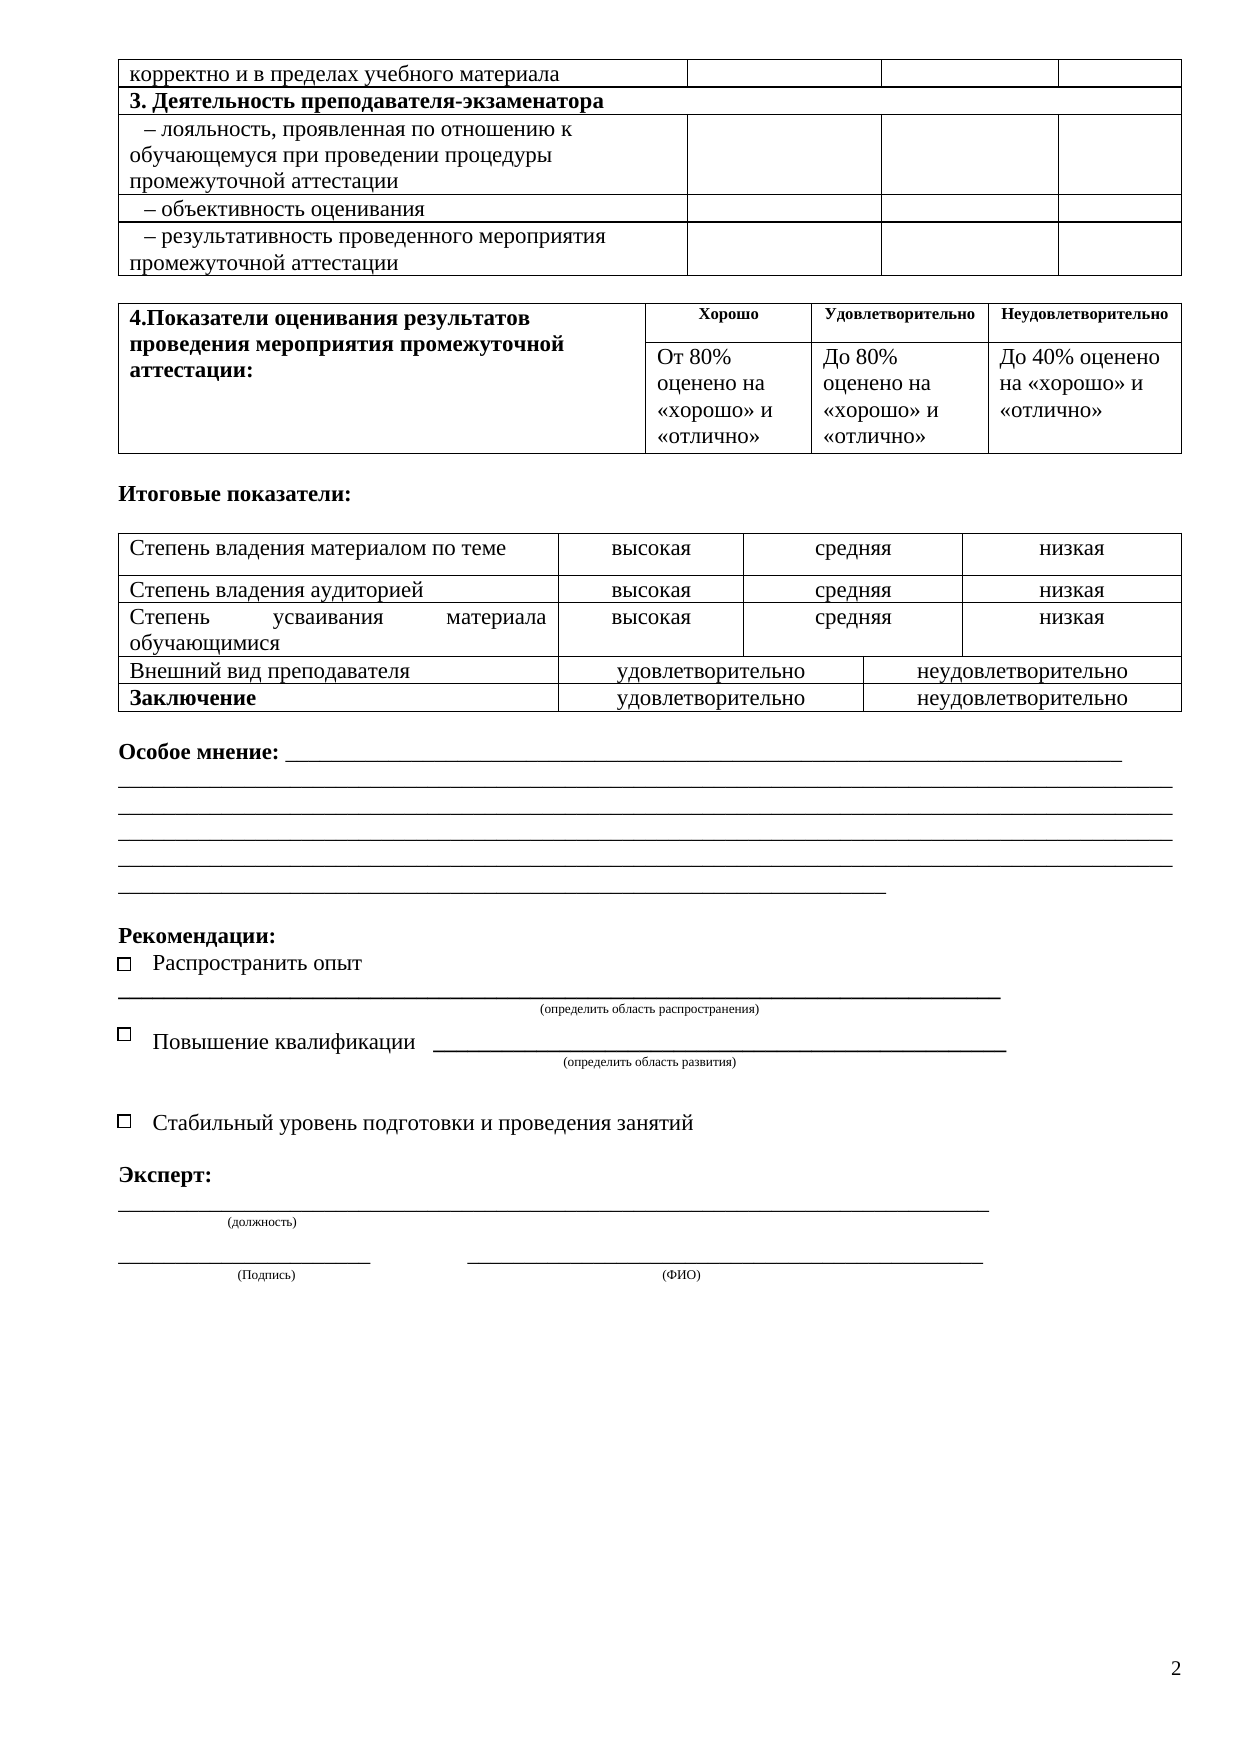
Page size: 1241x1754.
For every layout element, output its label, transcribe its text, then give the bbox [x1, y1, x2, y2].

text Итоговые показатели: [118, 480, 1181, 506]
table_header высокая [559, 534, 743, 575]
table_cell высокая [559, 603, 743, 656]
table_cell До 80% оценено на «хорошо» и «отлично» [812, 343, 988, 453]
table_cell – объективность оценивания [119, 195, 687, 221]
text (должность) [118, 1214, 1181, 1240]
text ____________________________________________________________________________ [118, 1188, 1181, 1214]
table_cell удовлетворительно [559, 684, 863, 711]
table_cell Степень владения аудиторией [119, 576, 558, 602]
text Распространить опыт _____________________________________________________________________________ [118, 949, 1181, 1002]
text Особое мнение: _________________________________________________________________________ [118, 738, 1181, 764]
table_cell [882, 115, 1058, 194]
table_cell [882, 223, 1058, 275]
table_cell [688, 60, 881, 86]
text Повышение квалификации __________________________________________________ [118, 1028, 1181, 1054]
table_cell [882, 195, 1058, 221]
table_header низкая [963, 534, 1181, 575]
text Стабильный уровень подготовки и проведения занятий [118, 1109, 1181, 1135]
table_cell – лояльность, проявленная по отношению к обучающемуся при проведении процедуры промежуточной аттестации [119, 115, 687, 194]
table_cell низкая [963, 603, 1181, 656]
table_cell От 80% оценено на «хорошо» и «отлично» [646, 343, 811, 453]
text (определить область распространения) [118, 1002, 1181, 1028]
table_cell [1059, 223, 1181, 275]
table_header Неудовлетворительно [989, 304, 1181, 342]
table_header Удовлетворительно [812, 304, 988, 342]
table_cell [1059, 115, 1181, 194]
text ___________________________________________________________________________________________________________________________________________________________________________________________________________________________________________________________________________________________________________________________________________________________________________________________________________________________________________________ [118, 764, 1181, 896]
text ______________________ _____________________________________________ [118, 1240, 1181, 1267]
text Рекомендации: [118, 922, 1181, 949]
table_header средняя [744, 534, 962, 575]
table_cell Степень усваивания материала обучающимися [119, 603, 558, 656]
table_cell [1059, 60, 1181, 86]
text Эксперт: [118, 1161, 1181, 1188]
table_header 4.Показатели оценивания результатов проведения мероприятия промежуточной аттестации: [119, 304, 645, 453]
table_cell [882, 60, 1058, 86]
text (Подпись) (ФИО) [118, 1267, 1181, 1293]
table_cell – результативность проведенного мероприятия промежуточной аттестации [119, 223, 687, 275]
table_cell средняя [744, 576, 962, 602]
table_cell неудовлетворительно [864, 657, 1181, 683]
table_cell [688, 115, 881, 194]
table_cell [688, 195, 881, 221]
table_cell Внешний вид преподавателя [119, 657, 558, 683]
table_cell удовлетворительно [559, 657, 863, 683]
table_cell высокая [559, 576, 743, 602]
table_cell [1059, 195, 1181, 221]
table_cell неудовлетворительно [864, 684, 1181, 711]
table_cell низкая [963, 576, 1181, 602]
text (определить область развития) [118, 1054, 1181, 1081]
table_cell 3. Деятельность преподавателя-экзаменатора [119, 88, 1181, 114]
table_cell До 40% оценено на «хорошо» и «отлично» [989, 343, 1181, 453]
table_header Степень владения материалом по теме [119, 534, 558, 575]
table_cell [688, 223, 881, 275]
table_header Хорошо [646, 304, 811, 342]
table_cell средняя [744, 603, 962, 656]
table_cell Заключение [119, 684, 558, 711]
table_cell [119, 60, 687, 86]
